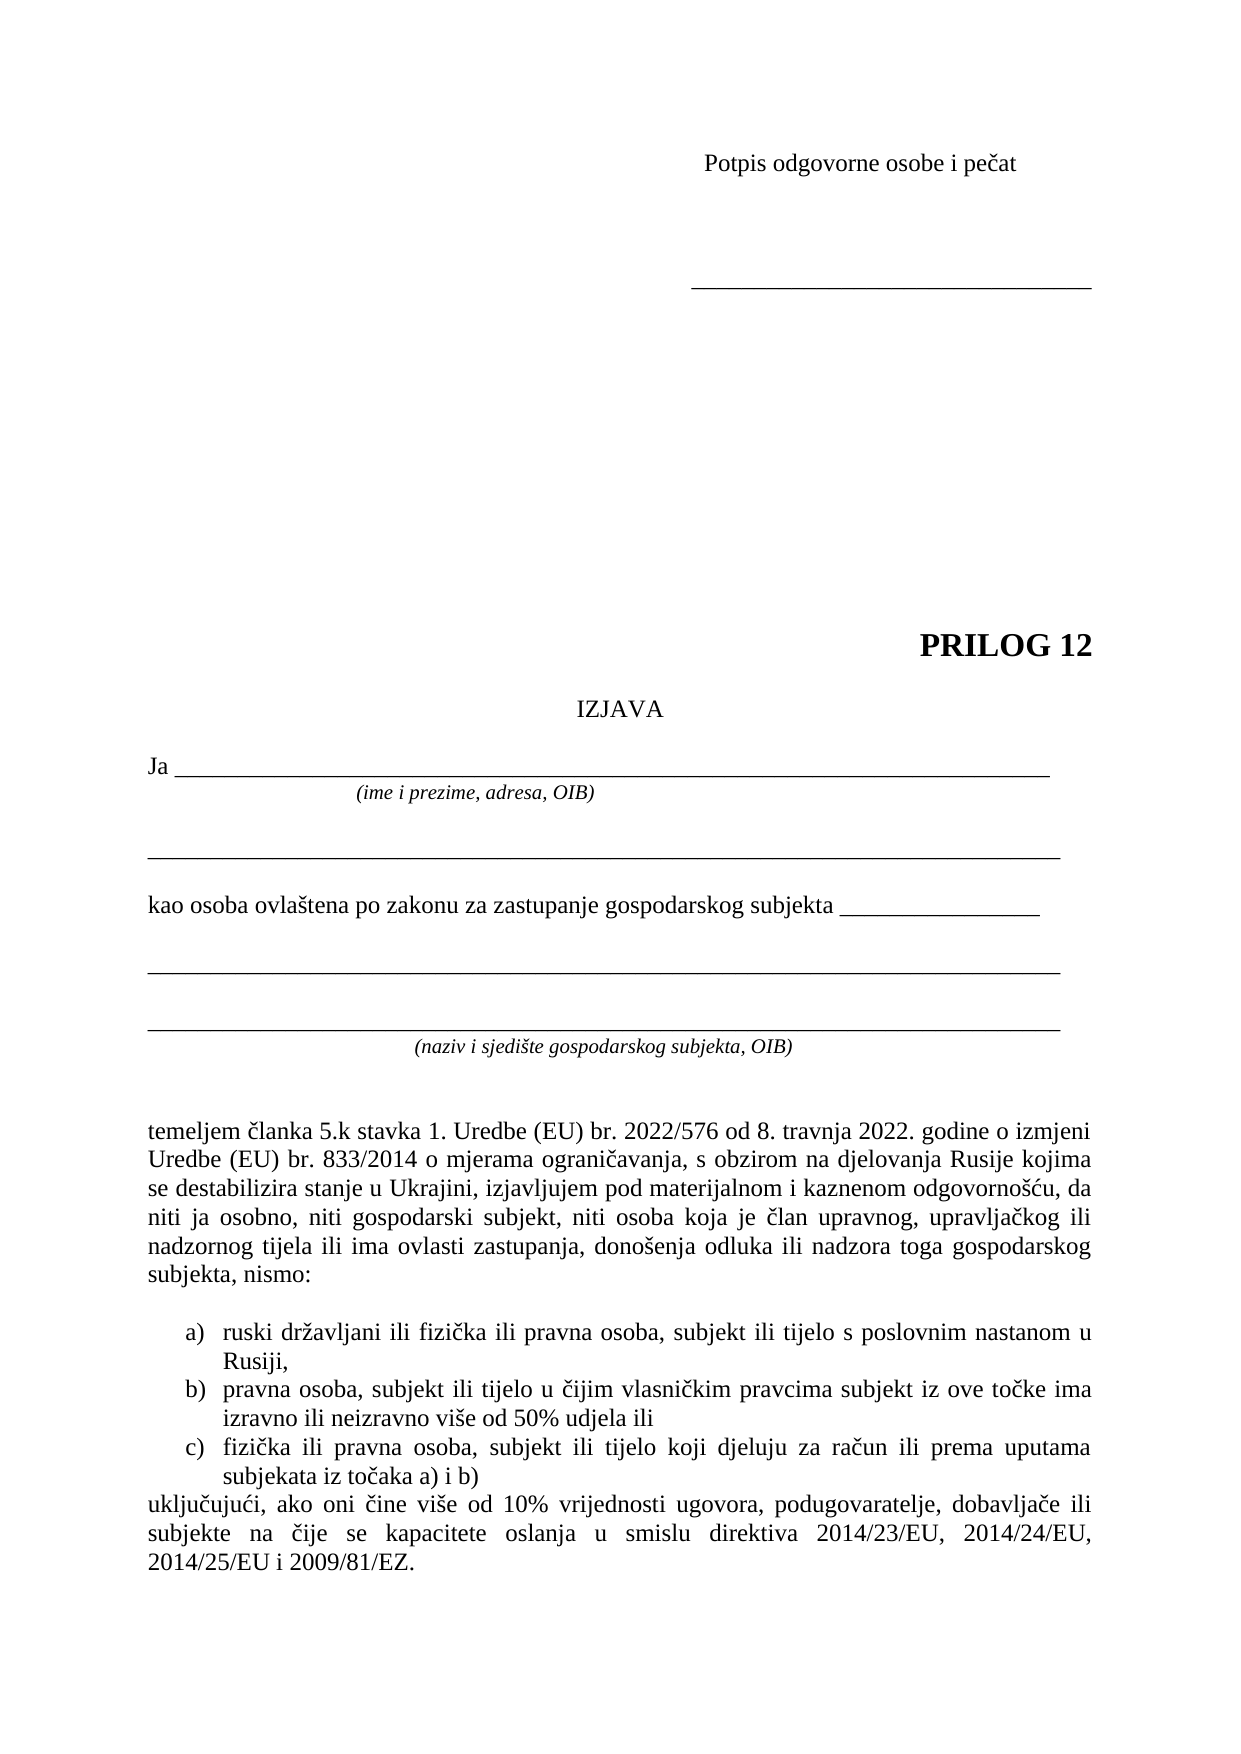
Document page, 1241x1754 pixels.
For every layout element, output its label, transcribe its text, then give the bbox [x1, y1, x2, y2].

list pravna osoba, subjekt ili tijelo u čijim vlasničkim pravcima subjekt iz ove točke ima izravno ili neizravno više od 50% udjela ili [185, 1374, 1093, 1432]
text Ja ______________________________________________________________________ [148, 751, 1093, 780]
text (ime i prezime, adresa, OIB) [148, 780, 1093, 804]
list ruski državljani ili fizička ili pravna osoba, subjekt ili tijelo s poslovnim nastanom u Rusiji, [185, 1317, 1093, 1374]
text _________________________________________________________________________ [148, 948, 1093, 977]
text Potpis odgovorne osobe i pečat [148, 148, 1093, 176]
text ________________________________ [148, 263, 1093, 291]
list fizička ili pravna osoba, subjekt ili tijelo koji djeluju za račun ili prema uputama subjekata iz točaka a) i b) [185, 1432, 1093, 1489]
text _________________________________________________________________________ [148, 833, 1093, 862]
text temeljem članka 5.k stavka 1. Uredbe (EU) br. 2022/576 od 8. travnja 2022. godine o izmjeni Uredbe (EU) br. 833/2014 o mjerama ograničavanja, s obzirom na djelovanja Rusije kojima se destabilizira stanje u Ukrajini, izjavljujem pod materijalnom i kaznenom odgovornošću, da niti ja osobno, niti gospodarski subjekt, niti osoba koja je član upravnog, upravljačkog ili nadzornog tijela ili ima ovlasti zastupanja, donošenja odluka ili nadzora toga gospodarskog subjekta, nismo: [148, 1116, 1093, 1288]
text _________________________________________________________________________ [148, 1006, 1093, 1034]
text (naziv i sjedište gospodarskog subjekta, OIB) [148, 1034, 1093, 1058]
text PRILOG 12 [148, 625, 1093, 663]
text kao osoba ovlaštena po zakonu za zastupanje gospodarskog subjekta ________________ [148, 891, 1093, 919]
text IZJAVA [148, 694, 1093, 723]
text uključujući, ako oni čine više od 10% vrijednosti ugovora, podugovaratelje, dobavljače ili subjekte na čije se kapacitete oslanja u smislu direktiva 2014/23/EU, 2014/24/EU, 2014/25/EU i 2009/81/EZ. [148, 1489, 1093, 1576]
